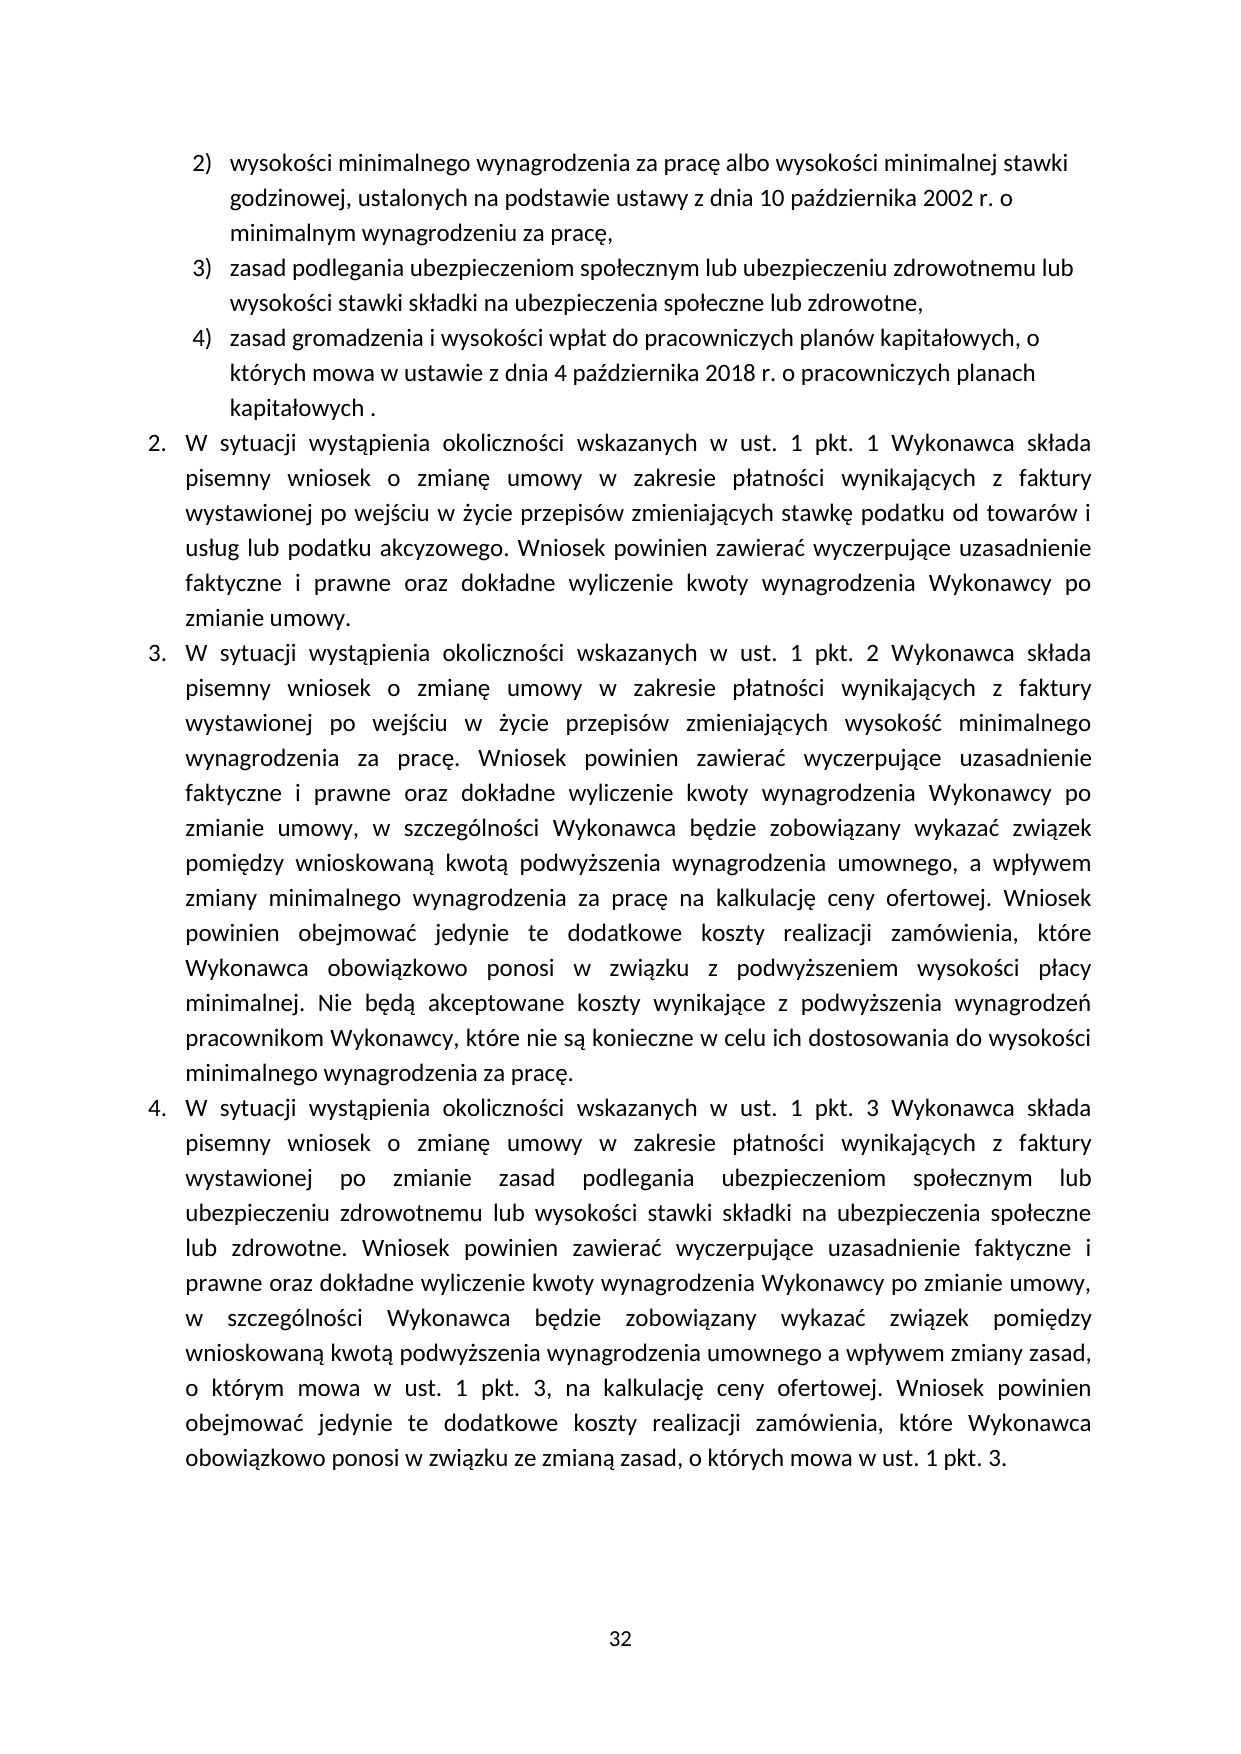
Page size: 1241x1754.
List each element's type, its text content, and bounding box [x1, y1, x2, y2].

list W sytuacji wystąpienia okoliczności wskazanych w ust. 1 pkt. 1 Wykonawca składa pisemny wniosek o zmianę umowy w zakresie płatności wynikających z faktury wystawionej po wejściu w życie przepisów zmieniających stawkę podatku od towarów i usług lub podatku akcyzowego. Wniosek powinien zawierać wyczerpujące uzasadnienie faktyczne i prawne oraz dokładne wyliczenie kwoty wynagrodzenia Wykonawcy po zmianie umowy. [148, 428, 1093, 633]
list zasad podlegania ubezpieczeniom społecznym lub ubezpieczeniu zdrowotnemu lub wysokości stawki składki na ubezpieczenia społeczne lub zdrowotne, [192, 253, 1093, 318]
list W sytuacji wystąpienia okoliczności wskazanych w ust. 1 pkt. 3 Wykonawca składa pisemny wniosek o zmianę umowy w zakresie płatności wynikających z faktury wystawionej po zmianie zasad podlegania ubezpieczeniom społecznym lub ubezpieczeniu zdrowotnemu lub wysokości stawki składki na ubezpieczenia społeczne lub zdrowotne. Wniosek powinien zawierać wyczerpujące uzasadnienie faktyczne i prawne oraz dokładne wyliczenie kwoty wynagrodzenia Wykonawcy po zmianie umowy, w szczególności Wykonawca będzie zobowiązany wykazać związek pomiędzy wnioskowaną kwotą podwyższenia wynagrodzenia umownego a wpływem zmiany zasad, o którym mowa w ust. 1 pkt. 3, na kalkulację ceny ofertowej. Wniosek powinien obejmować jedynie te dodatkowe koszty realizacji zamówienia, które Wykonawca obowiązkowo ponosi w związku ze zmianą zasad, o których mowa w ust. 1 pkt. 3. [148, 1093, 1093, 1473]
list W sytuacji wystąpienia okoliczności wskazanych w ust. 1 pkt. 2 Wykonawca składa pisemny wniosek o zmianę umowy w zakresie płatności wynikających z faktury wystawionej po wejściu w życie przepisów zmieniających wysokość minimalnego wynagrodzenia za pracę. Wniosek powinien zawierać wyczerpujące uzasadnienie faktyczne i prawne oraz dokładne wyliczenie kwoty wynagrodzenia Wykonawcy po zmianie umowy, w szczególności Wykonawca będzie zobowiązany wykazać związek pomiędzy wnioskowaną kwotą podwyższenia wynagrodzenia umownego, a wpływem zmiany minimalnego wynagrodzenia za pracę na kalkulację ceny ofertowej. Wniosek powinien obejmować jedynie te dodatkowe koszty realizacji zamówienia, które Wykonawca obowiązkowo ponosi w związku z podwyższeniem wysokości płacy minimalnej. Nie będą akceptowane koszty wynikające z podwyższenia wynagrodzeń pracownikom Wykonawcy, które nie są konieczne w celu ich dostosowania do wysokości minimalnego wynagrodzenia za pracę. [148, 638, 1093, 1088]
list zasad gromadzenia i wysokości wpłat do pracowniczych planów kapitałowych, o których mowa w ustawie z dnia 4 października 2018 r. o pracowniczych planach kapitałowych . [192, 323, 1093, 423]
list wysokości minimalnego wynagrodzenia za pracę albo wysokości minimalnej stawki godzinowej, ustalonych na podstawie ustawy z dnia 10 października 2002 r. o minimalnym wynagrodzeniu za pracę, [192, 148, 1093, 248]
